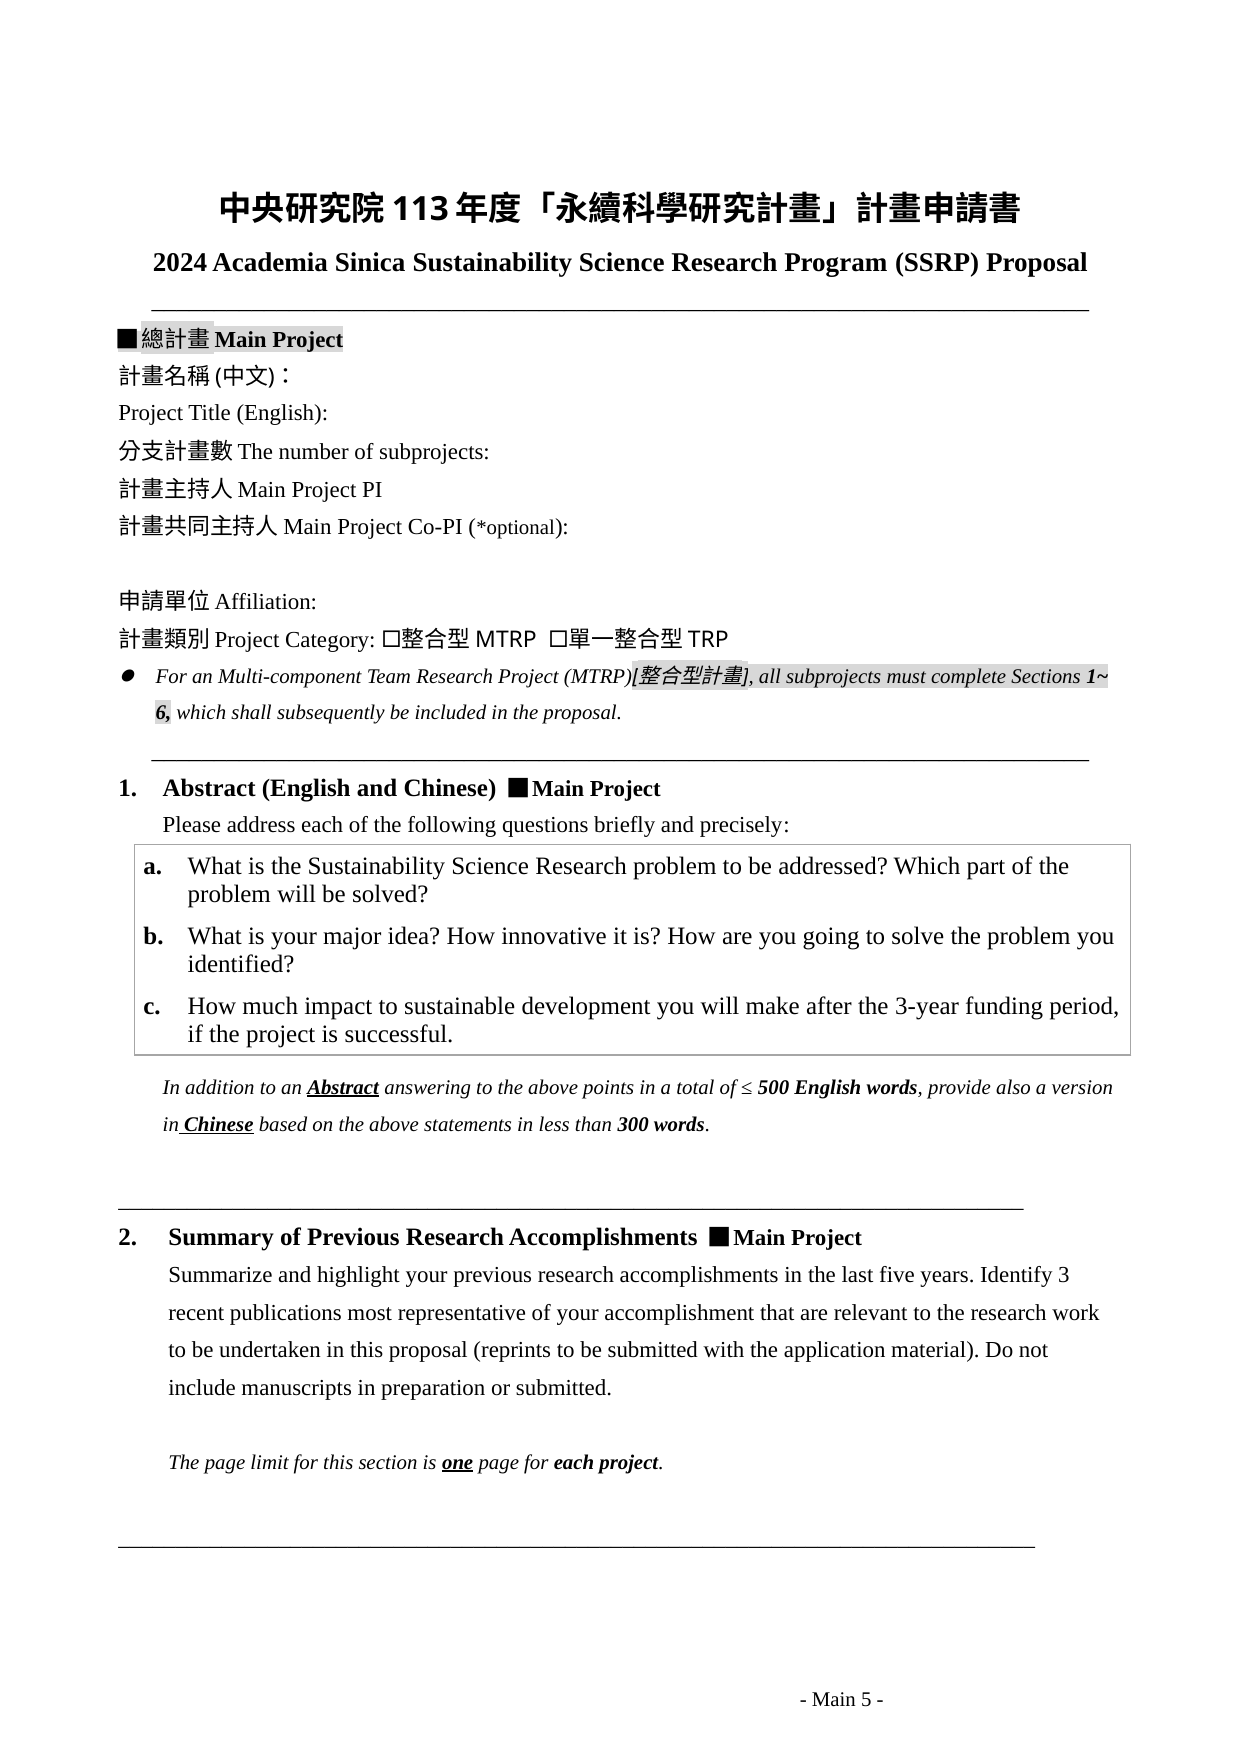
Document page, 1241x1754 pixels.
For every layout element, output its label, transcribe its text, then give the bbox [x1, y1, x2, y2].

list What is your major idea? How innovative it is? How are you going to solve the problem you identified? [135, 913, 1130, 978]
text 2. Summary of Previous Research Accomplishments Main Project [118, 1218, 1122, 1256]
text The page limit for this section is one page for each project. [168, 1443, 1122, 1481]
list For an Multi-component Team Research Project (MTRP)[整合型計畫], all subprojects must complete Sections 1~ 6, which shall subsequently be included in the proposal. [118, 656, 1122, 731]
text _______________________________________________________________________________ [118, 1181, 1122, 1218]
text 總計畫Main Project [118, 318, 1122, 356]
text 計畫名稱 (中文)： [118, 356, 1122, 393]
text Project Title (English): [118, 393, 1122, 431]
text 計畫類別Project Category: 整合型MTRP 單一整合型TRP [118, 618, 1122, 656]
text ________________________________________________________________________________ [118, 1518, 1122, 1556]
text 計畫主持人Main Project PI [118, 468, 1122, 506]
text Summarize and highlight your previous research accomplishments in the last five years. Identify 3 recent publications most representative of your accomplishment that are relevant to the research work to be undertaken in this proposal (reprints to be submitted with the application material). Do not include manuscripts in preparation or submitted. [168, 1256, 1122, 1406]
text 2024 Academia Sinica Sustainability Science Research Program (SSRP) Proposal [118, 243, 1122, 281]
text In addition to an Abstract answering to the above points in a total of ≤ 500 English words, provide also a version in Chinese based on the above statements in less than 300 words. [162, 1068, 1122, 1143]
text 申請單位Affiliation: [118, 581, 1122, 618]
text 中央研究院113年度「永續科學研究計畫」計畫申請書 [118, 168, 1122, 243]
list How much impact to sustainable development you will make after the 3-year funding period, if the project is successful. [135, 983, 1130, 1054]
text 1. Abstract (English and Chinese) Main Project [118, 768, 1122, 806]
text ___________________________________________________________________________ [118, 731, 1122, 768]
text 分支計畫數The number of subprojects: [118, 431, 1122, 468]
text 計畫共同主持人Main Project Co-PI (*optional): [118, 506, 1122, 543]
list What is the Sustainability Science Research problem to be addressed? Which part of the problem will be solved? [135, 845, 1130, 908]
text Please address each of the following questions briefly and precisely: [162, 806, 1122, 843]
text ___________________________________________________________________________ [118, 281, 1122, 318]
